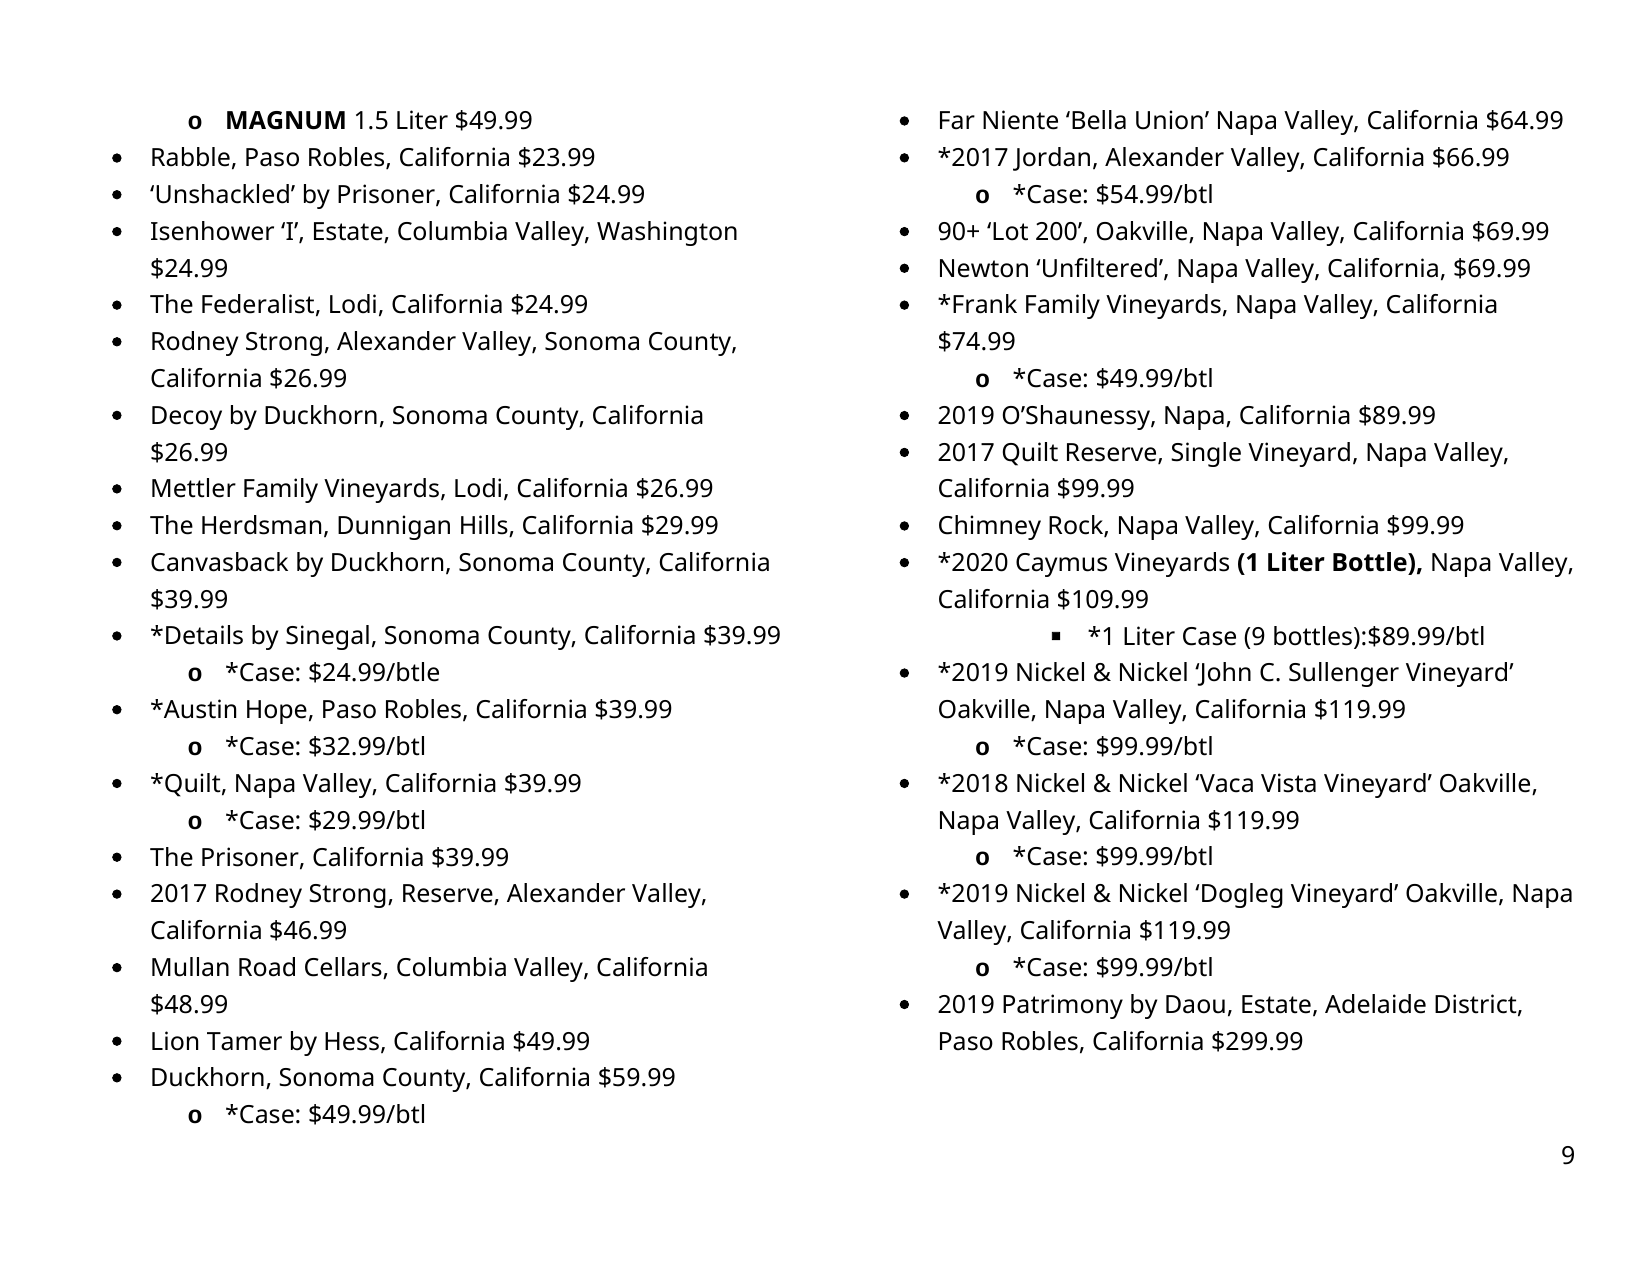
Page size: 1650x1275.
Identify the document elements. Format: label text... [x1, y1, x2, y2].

list ‘Unshackled’ by Prisoner, California $24.99 [112, 177, 787, 211]
list *2018 Nickel & Nickel ‘Vaca Vista Vineyard’ Oakville, Napa Valley, California $119.99 [900, 766, 1575, 836]
list The Prisoner, California $39.99 [112, 839, 787, 873]
list Rabble, Paso Robles, California $23.99 [112, 140, 787, 174]
list 2019 Patrimony by Daou, Estate, Adelaide District, Paso Robles, California $299.99 [900, 987, 1575, 1057]
list *Case: $29.99/btl [187, 802, 787, 837]
list Far Niente ‘Bella Union’ Napa Valley, California $64.99 [900, 103, 1575, 137]
list The Herdsman, Dunnigan Hills, California $29.99 [112, 508, 787, 542]
list *Frank Family Vineyards, Napa Valley, California $74.99 [900, 287, 1575, 358]
list Duckhorn, Sonoma County, California $59.99 [112, 1060, 787, 1094]
list *Case: $99.99/btl [975, 728, 1575, 763]
list *2019 Nickel & Nickel ‘John C. Sullenger Vineyard’ Oakville, Napa Valley, California $119.99 [900, 655, 1575, 726]
list *Quilt, Napa Valley, California $39.99 [112, 766, 787, 799]
list Lion Tamer by Hess, California $49.99 [112, 1023, 787, 1057]
list Newton ‘Unfiltered’, Napa Valley, California, $69.99 [900, 250, 1575, 284]
list 2017 Rodney Strong, Reserve, Alexander Valley, California $46.99 [112, 876, 787, 947]
list Isenhower ‘I’, Estate, Columbia Valley, Washington $24.99 [112, 213, 787, 284]
list Mullan Road Cellars, Columbia Valley, California $48.99 [112, 949, 787, 1020]
list *2019 Nickel & Nickel ‘Dogleg Vineyard’ Oakville, Napa Valley, California $119.99 [900, 876, 1575, 947]
list *Case: $24.99/btle [187, 655, 787, 689]
list *Case: $49.99/btl [975, 361, 1575, 395]
list 2019 O’Shaunessy, Napa, California $89.99 [900, 398, 1575, 432]
list The Federalist, Lodi, California $24.99 [112, 287, 787, 321]
list 2017 Quilt Reserve, Single Vineyard, Napa Valley, California $99.99 [900, 434, 1575, 505]
list *2017 Jordan, Alexander Valley, California $66.99 [900, 140, 1575, 174]
list *Case: $99.99/btl [975, 839, 1575, 873]
list *Case: $99.99/btl [975, 949, 1575, 984]
list Decoy by Duckhorn, Sonoma County, California $26.99 [112, 397, 787, 468]
list Chimney Rock, Napa Valley, California $99.99 [900, 508, 1575, 542]
list 90+ ‘Lot 200’, Oakville, Napa Valley, California $69.99 [900, 213, 1575, 248]
list *2020 Caymus Vineyards (1 Liter Bottle), Napa Valley, California $109.99 [900, 545, 1575, 616]
list *Case: $32.99/btl [187, 728, 787, 763]
list *1 Liter Case (9 bottles):$89.99/btl [1050, 618, 1575, 652]
list Rodney Strong, Alexander Valley, Sonoma County, California $26.99 [112, 324, 787, 395]
list *Case: $49.99/btl [187, 1097, 787, 1131]
list Canvasback by Duckhorn, Sonoma County, California $39.99 [112, 544, 787, 615]
list MAGNUM 1.5 Liter $49.99 [187, 103, 787, 137]
list *Case: $54.99/btl [975, 177, 1575, 211]
list Mettler Family Vineyards, Lodi, California $26.99 [112, 471, 787, 505]
list *Austin Hope, Paso Robles, California $39.99 [112, 692, 787, 726]
list *Details by Sinegal, Sonoma County, California $39.99 [112, 618, 787, 652]
